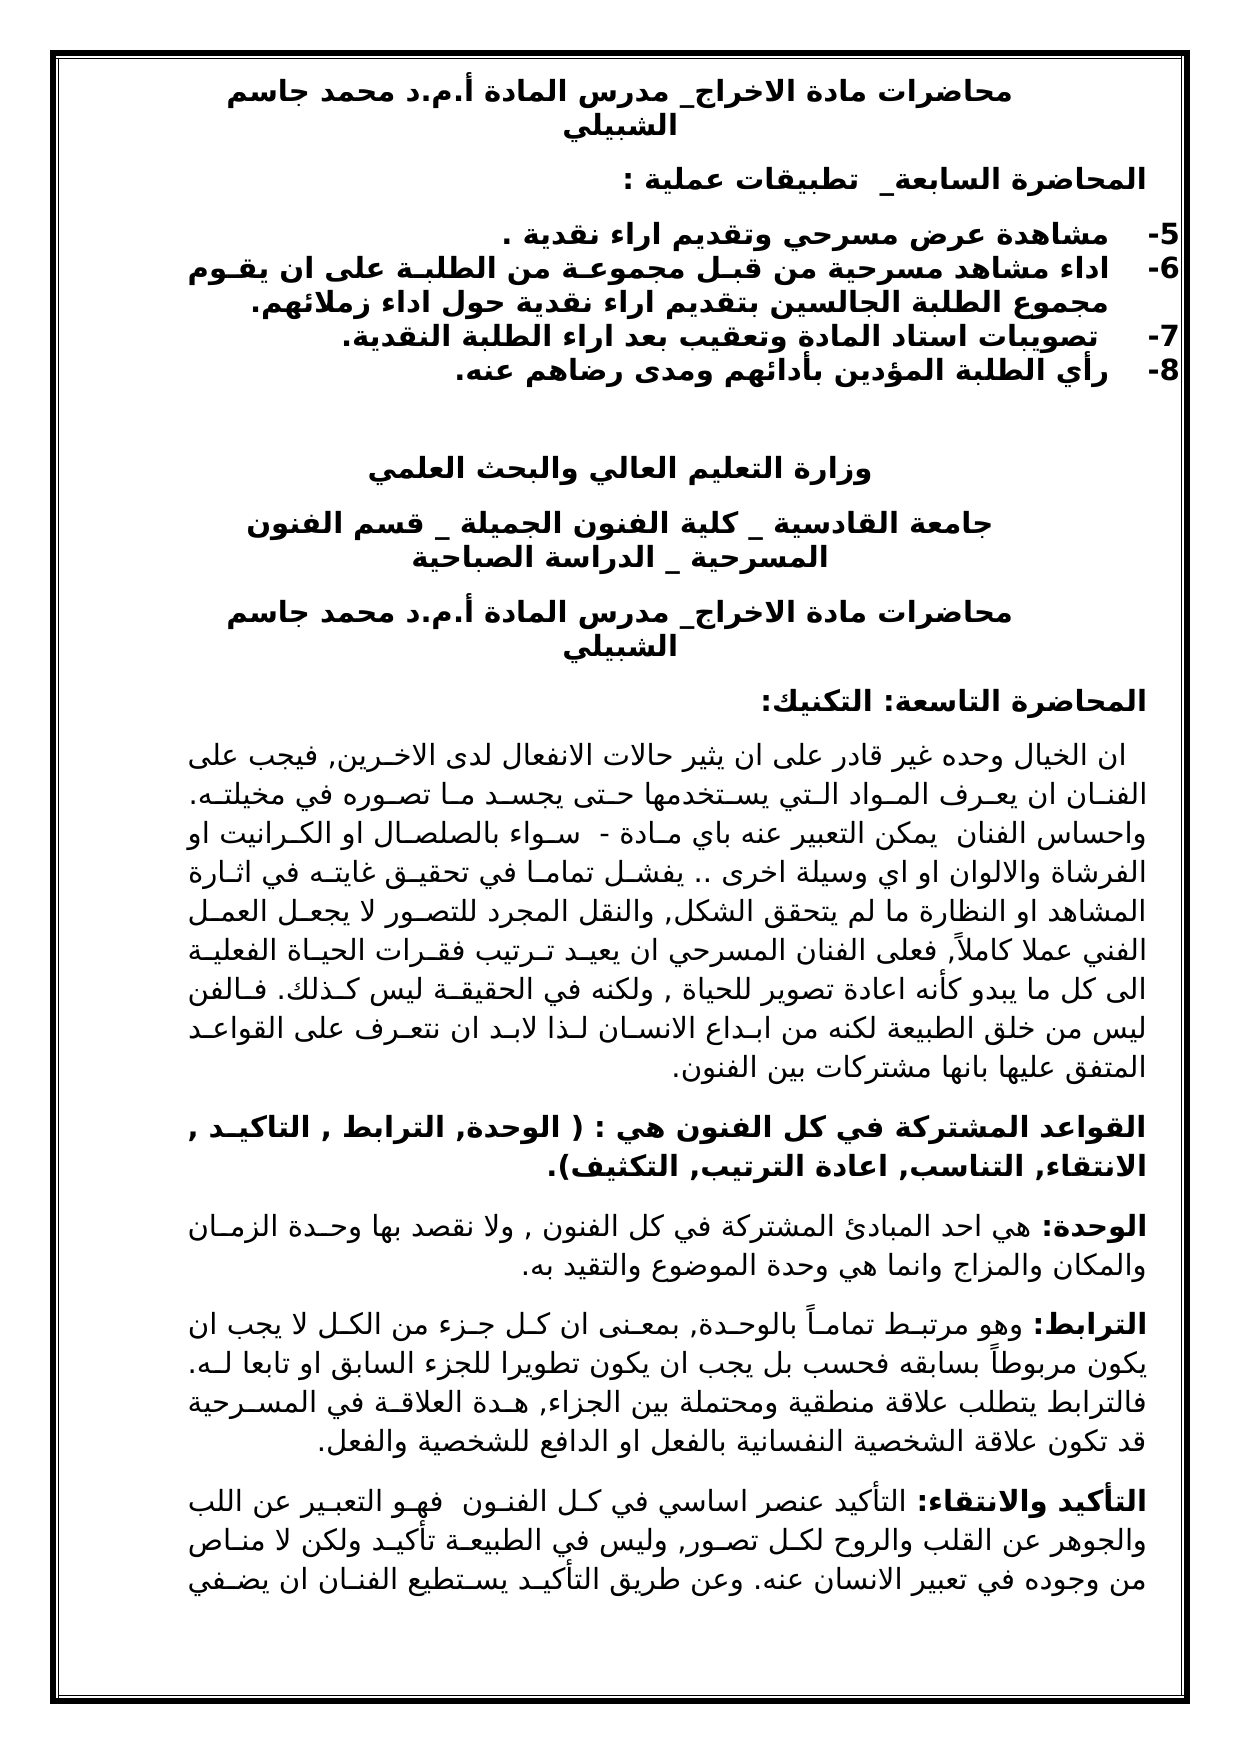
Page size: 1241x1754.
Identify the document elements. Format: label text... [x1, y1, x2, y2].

text وزارة التعليم العالي والبحث العلمي [187, 408, 1053, 486]
text المحاضرة السابعة_ تطبيقات عملية : [187, 163, 1147, 197]
list تصويبات استاد المادة وتعقيب بعد اراء الطلبة النقدية. [187, 319, 1147, 353]
text جامعة القادسية _ كلية الفنون الجميلة _ قسم الفنون المسرحية _ الدراسة الصباحية [187, 506, 1053, 574]
text الترابط: وهو مرتبط تماماً بالوحدة, بمعنى ان كل جزء من الكل لا يجب ان يكون مربوطاً بسابقه فحسب بل يجب ان يكون تطويرا للجزء السابق او تابعا له. فالترابط يتطلب علاقة منطقية ومحتملة بين الجزاء, هدة العلاقة في المسرحية قد تكون علاقة الشخصية النفسانية بالفعل او الدافع للشخصية والفعل. [187, 1308, 1147, 1458]
text محاضرات مادة الاخراج_ مدرس المادة أ.م.د محمد جاسم الشبيلي [187, 74, 1053, 142]
text الوحدة: هي احد المبادئ المشتركة في كل الفنون , ولا نقصد بها وحدة الزمان والمكان والمزاج وانما هي وحدة الموضوع والتقيد به. [187, 1209, 1147, 1282]
text المحاضرة التاسعة: التكنيك: [187, 684, 1147, 718]
list اداء مشاهد مسرحية من قبل مجموعة من الطلبة على ان يقوم مجموع الطلبة الجالسين بتقديم اراء نقدية حول اداء زملائهم. [187, 251, 1147, 319]
list مشاهدة عرض مسرحي وتقديم اراء نقدية . [187, 217, 1147, 251]
text القواعد المشتركة في كل الفنون هي : ( الوحدة, الترابط , التاكيد , الانتقاء, التناسب, اعادة الترتيب, التكثيف). [187, 1110, 1147, 1183]
text محاضرات مادة الاخراج_ مدرس المادة أ.م.د محمد جاسم الشبيلي [187, 595, 1053, 663]
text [187, 1484, 1147, 1596]
list رأي الطلبة المؤدين بأدائهم ومدى رضاهم عنه. [187, 353, 1147, 387]
text ان الخيال وحده غير قادر على ان يثير حالات الانفعال لدى الاخرين, فيجب على الفنان ان يعرف المواد التي يستخدمها حتى يجسد ما تصوره في مخيلته. واحساس الفنان يمكن التعبير عنه باي مادة - سواء بالصلصال او الكرانيت او الفرشاة والالوان او اي وسيلة اخرى .. يفشل تماما في تحقيق غايته في اثارة المشاهد او النظارة ما لم يتحقق الشكل, والنقل المجرد للتصور لا يجعل العمل الفني عملا كاملاً, فعلى الفنان المسرحي ان يعيد ترتيب فقرات الحياة الفعلية الى كل ما يبدو كأنه اعادة تصوير للحياة , ولكنه في الحقيقة ليس كذلك. فالفن ليس من خلق الطبيعة لكنه من ابداع الانسان لذا لابد ان نتعرف على القواعد المتفق عليها بانها مشتركات بين الفنون. [187, 739, 1147, 1084]
